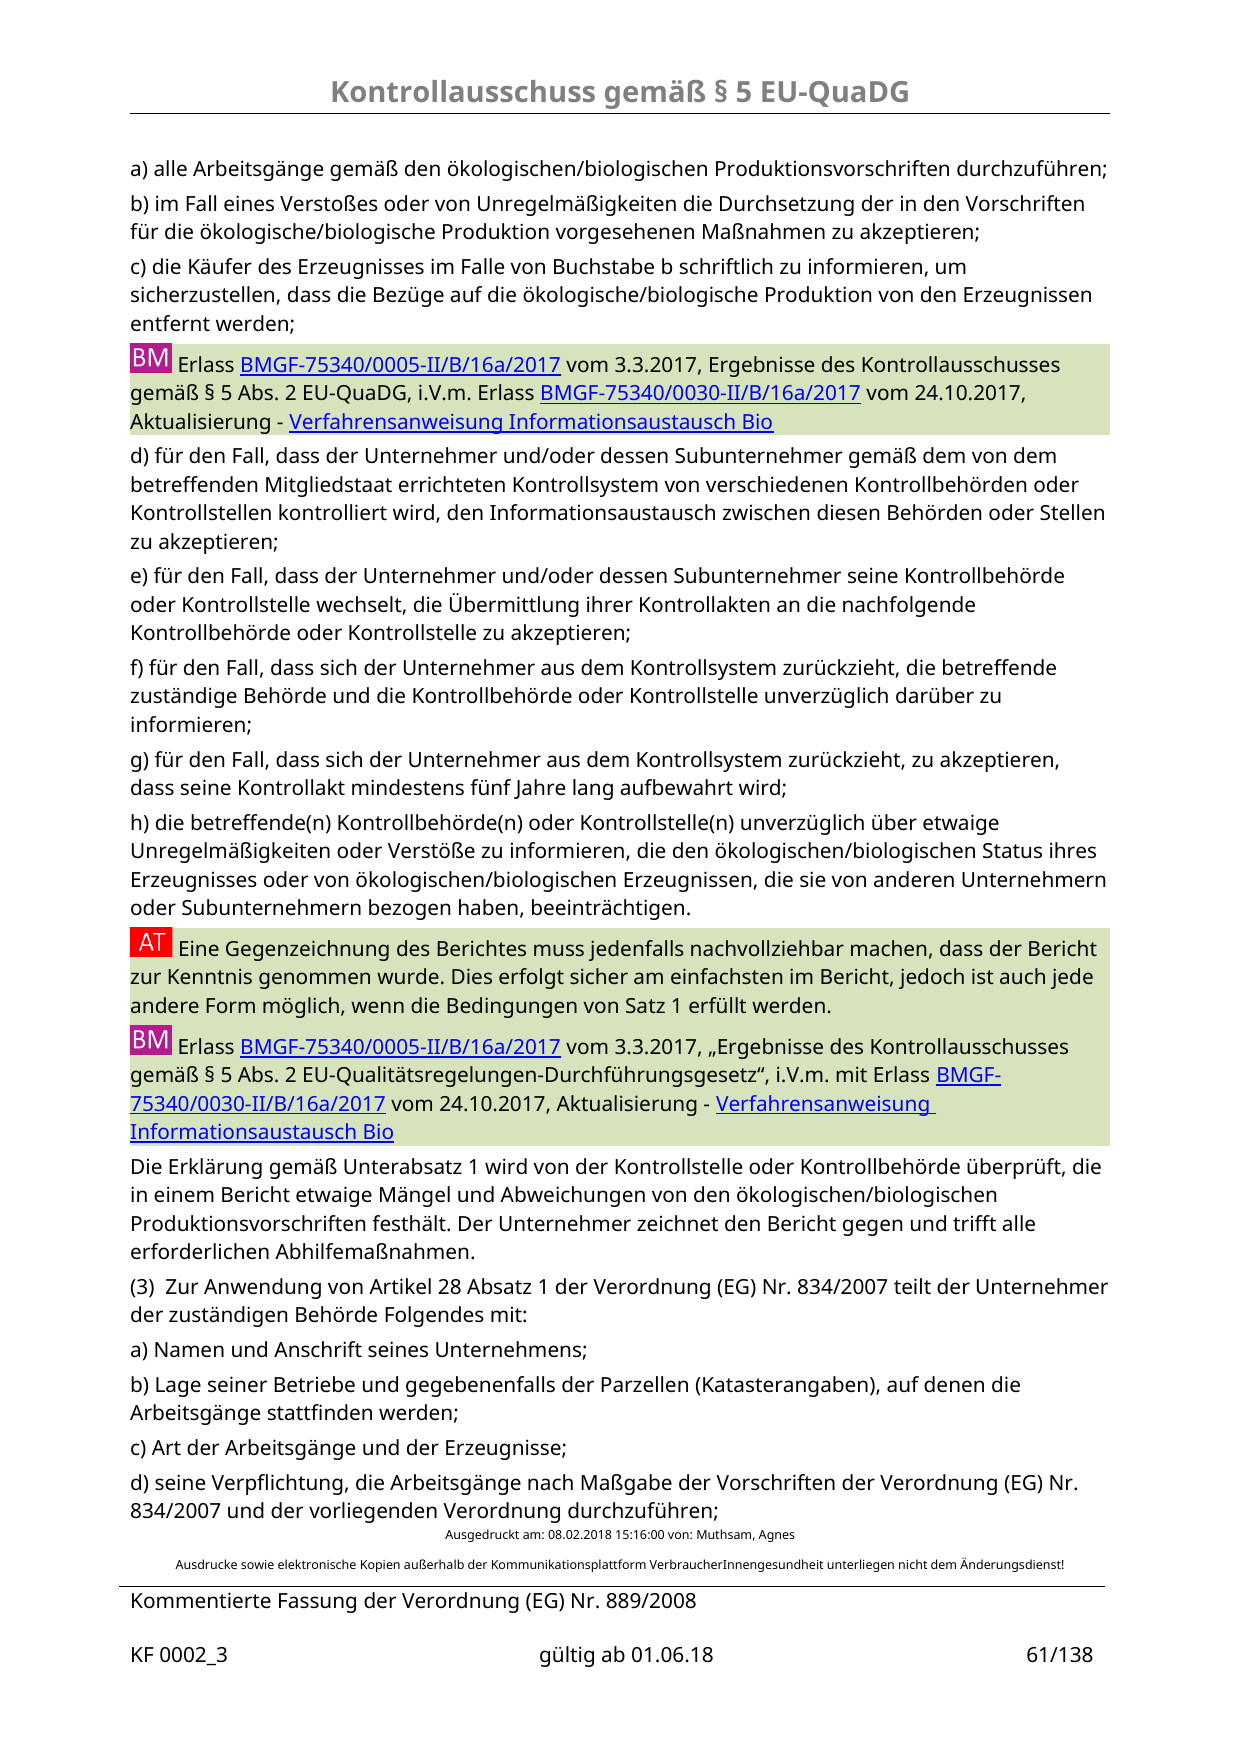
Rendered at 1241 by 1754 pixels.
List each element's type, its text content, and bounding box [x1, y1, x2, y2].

text d) seine Verpflichtung, die Arbeitsgänge nach Maßgabe der Vorschriften der Verordnung (EG) Nr. 834/2007 und der vorliegenden Verordnung durchzuführen; [130, 1468, 1110, 1524]
text Die Erklärung gemäß Unterabsatz 1 wird von der Kontrollstelle oder Kontrollbehörde überprüft, die in einem Bericht etwaige Mängel und Abweichungen von den ökologischen/biologischen Produktionsvorschriften festhält. Der Unternehmer zeichnet den Bericht gegen und trifft alle erforderlichen Abhilfemaßnahmen. [130, 1152, 1110, 1266]
text c) Art der Arbeitsgänge und der Erzeugnisse; [130, 1433, 1110, 1461]
text g) für den Fall, dass sich der Unternehmer aus dem Kontrollsystem zurückzieht, zu akzeptieren, dass seine Kontrollakt mindestens fünf Jahre lang aufbewahrt wird; [130, 745, 1110, 802]
text (3) Zur Anwendung von Artikel 28 Absatz 1 der Verordnung (EG) Nr. 834/2007 teilt der Unternehmer der zuständigen Behörde Folgendes mit: [130, 1272, 1110, 1329]
text a) Namen und Anschrift seines Unternehmens; [130, 1335, 1110, 1363]
text e) für den Fall, dass der Unternehmer und/oder dessen Subunternehmer seine Kontrollbehörde oder Kontrollstelle wechselt, die Übermittlung ihrer Kontrollakten an die nachfolgende Kontrollbehörde oder Kontrollstelle zu akzeptieren; [130, 562, 1110, 647]
text Erlass BMGF-75340/0005-II/B/16a/2017 vom 3.3.2017, „Ergebnisse des Kontrollausschusses gemäß § 5 Abs. 2 EU-Qualitätsregelungen-Durchführungsgesetz“, i.V.m. mit Erlass BMGF-75340/0030-II/B/16a/2017 vom 24.10.2017, Aktualisierung - Verfahrensanweisung Informationsaustausch Bio [130, 1026, 1110, 1146]
picture [129, 343, 172, 373]
text h) die betreffende(n) Kontrollbehörde(n) oder Kontrollstelle(n) unverzüglich über etwaige Unregelmäßigkeiten oder Verstöße zu informieren, die den ökologischen/biologischen Status ihres Erzeugnisses oder von ökologischen/biologischen Erzeugnissen, die sie von anderen Unternehmern oder Subunternehmern bezogen haben, beeinträchtigen. [130, 808, 1110, 922]
text d) für den Fall, dass der Unternehmer und/oder dessen Subunternehmer gemäß dem von dem betreffenden Mitgliedstaat errichteten Kontrollsystem von verschiedenen Kontrollbehörden oder Kontrollstellen kontrolliert wird, den Informationsaustausch zwischen diesen Behörden oder Stellen zu akzeptieren; [130, 442, 1110, 555]
picture [129, 1025, 172, 1055]
text Erlass BMGF-75340/0005-II/B/16a/2017 vom 3.3.2017, Ergebnisse des Kontrollausschusses gemäß § 5 Abs. 2 EU-QuaDG, i.V.m. Erlass BMGF-75340/0030-II/B/16a/2017 vom 24.10.2017, Aktualisierung - Verfahrensanweisung Informationsaustausch Bio [130, 344, 1110, 435]
text Eine Gegenzeichnung des Berichtes muss jedenfalls nachvollziehbar machen, dass der Bericht zur Kenntnis genommen wurde. Dies erfolgt sicher am einfachsten im Bericht, jedoch ist auch jede andere Form möglich, wenn die Bedingungen von Satz 1 erfüllt werden. [130, 928, 1110, 1019]
picture [129, 927, 173, 957]
text b) im Fall eines Verstoßes oder von Unregelmäßigkeiten die Durchsetzung der in den Vorschriften für die ökologische/biologische Produktion vorgesehenen Maßnahmen zu akzeptieren; [130, 189, 1110, 246]
text b) Lage seiner Betriebe und gegebenenfalls der Parzellen (Katasterangaben), auf denen die Arbeitsgänge stattfinden werden; [130, 1370, 1110, 1427]
text f) für den Fall, dass sich der Unternehmer aus dem Kontrollsystem zurückzieht, die betreffende zuständige Behörde und die Kontrollbehörde oder Kontrollstelle unverzüglich darüber zu informieren; [130, 653, 1110, 738]
text a) alle Arbeitsgänge gemäß den ökologischen/biologischen Produktionsvorschriften durchzuführen; [130, 154, 1110, 183]
text c) die Käufer des Erzeugnisses im Falle von Buchstabe b schriftlich zu informieren, um sicherzustellen, dass die Bezüge auf die ökologische/biologische Produktion von den Erzeugnissen entfernt werden; [130, 252, 1110, 337]
